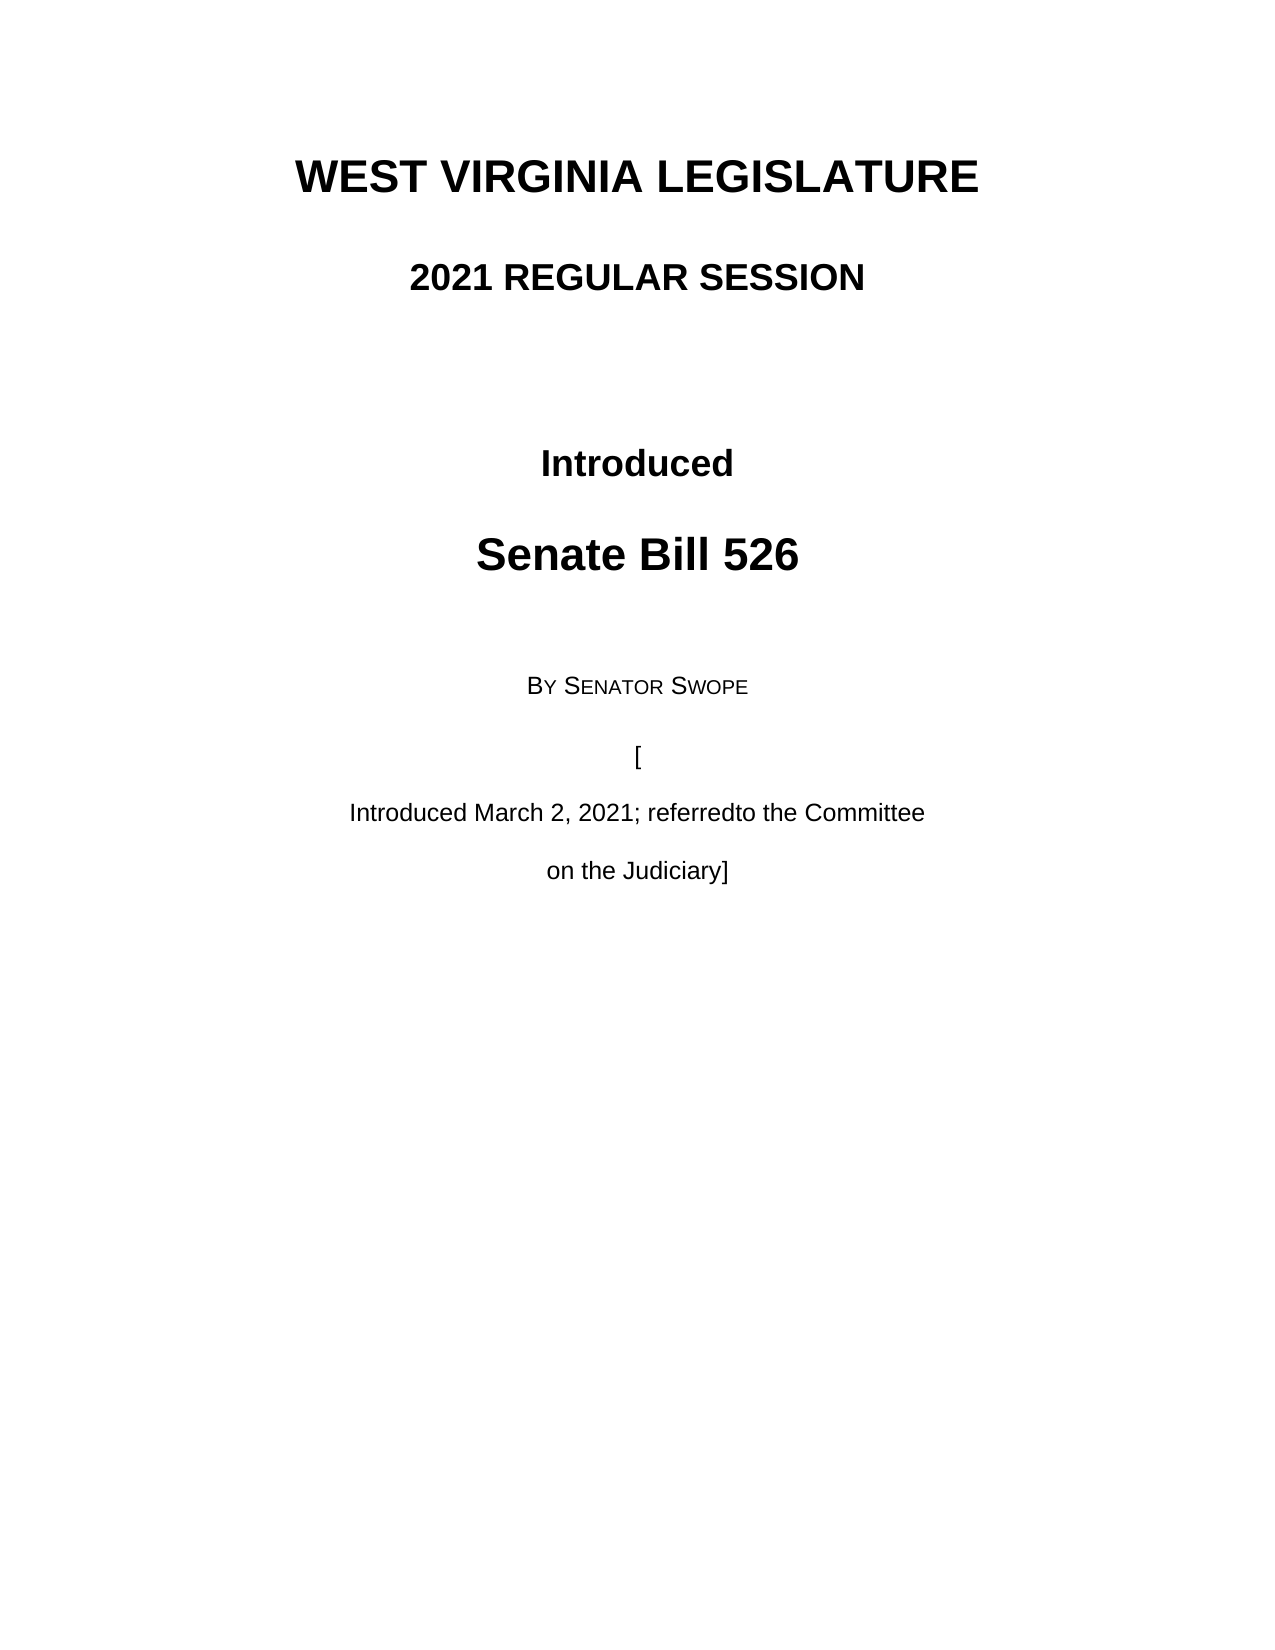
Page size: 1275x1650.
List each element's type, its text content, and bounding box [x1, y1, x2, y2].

text [] [337, 741, 937, 884]
text Bill [150, 528, 1125, 581]
text By [337, 671, 937, 699]
title WEST virginia legislature [150, 150, 1125, 203]
title 2021 regular session [150, 255, 1125, 298]
